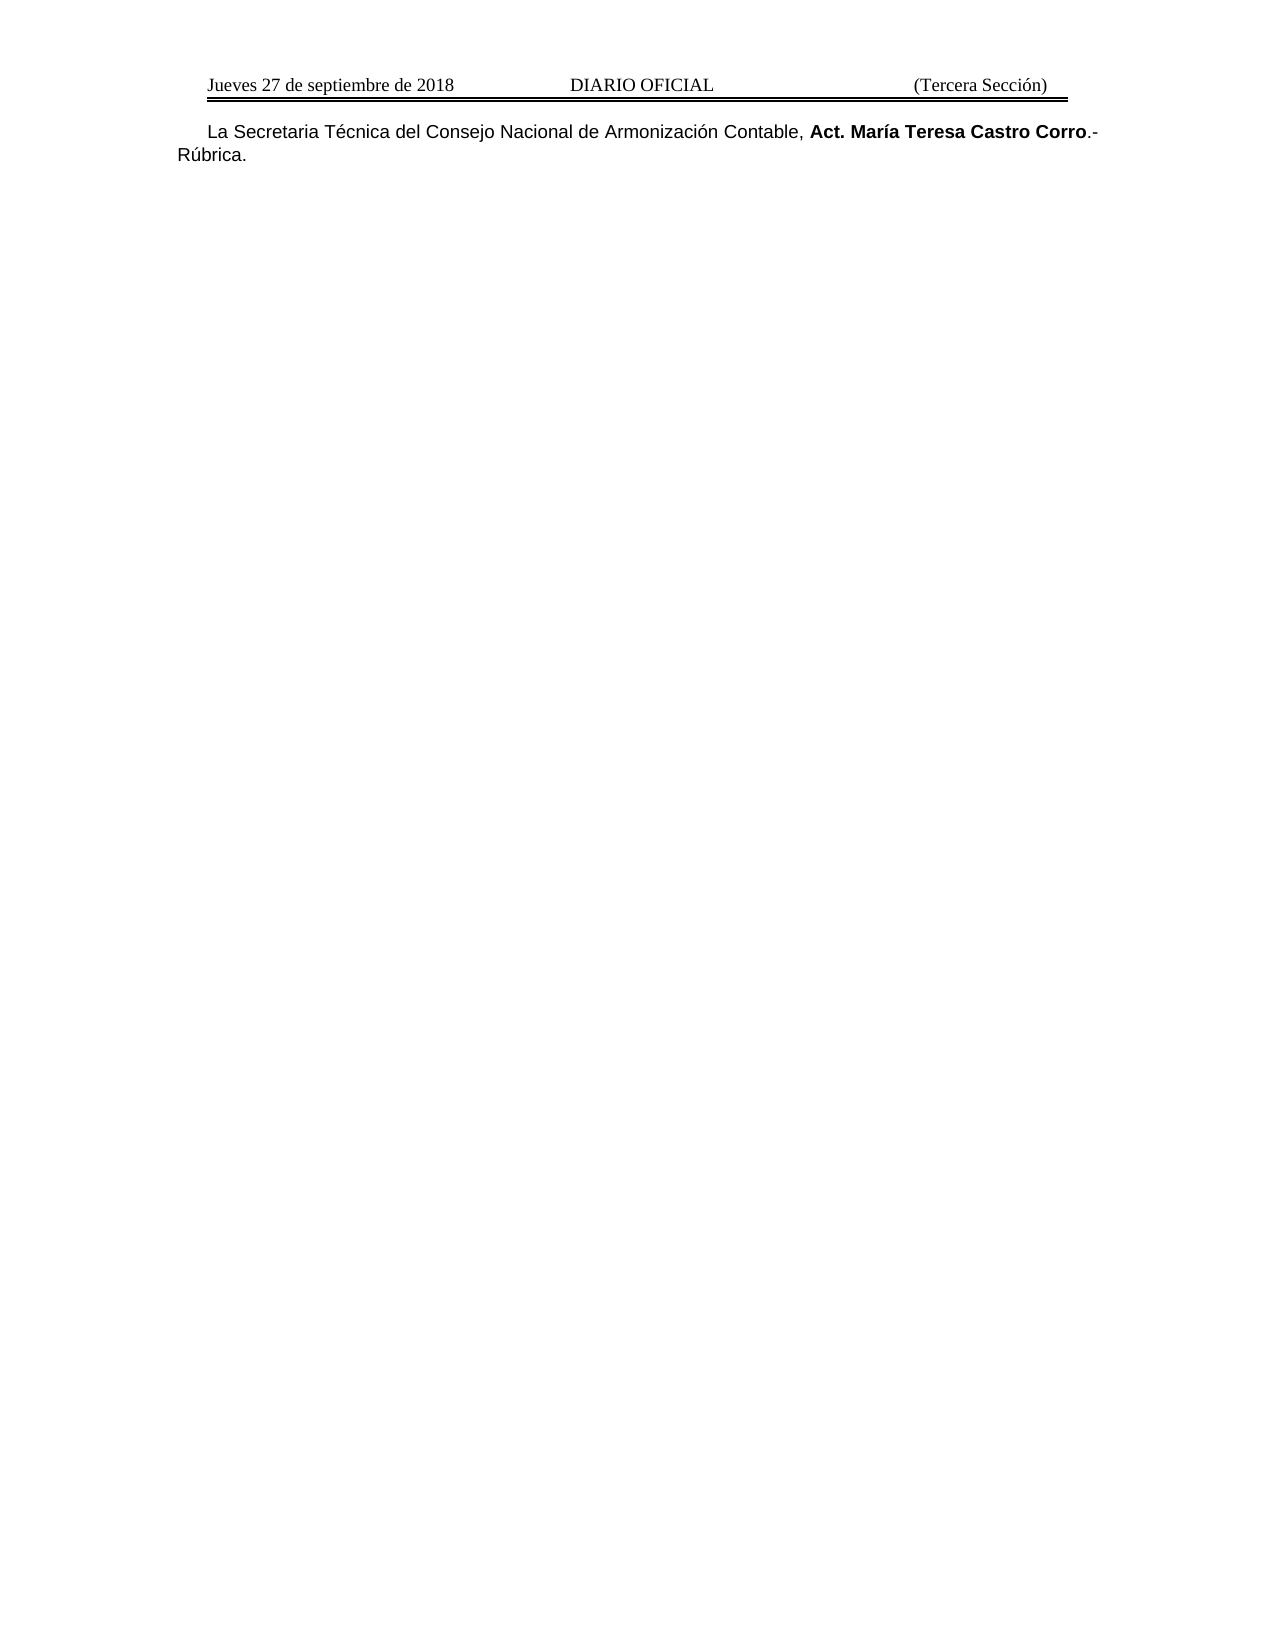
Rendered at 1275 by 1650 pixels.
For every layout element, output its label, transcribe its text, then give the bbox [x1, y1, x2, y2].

text La Secretaria Técnica del Consejo Nacional de Armonización Contable, Act. María Teresa Castro Corro.- Rúbrica. [177, 120, 1098, 166]
